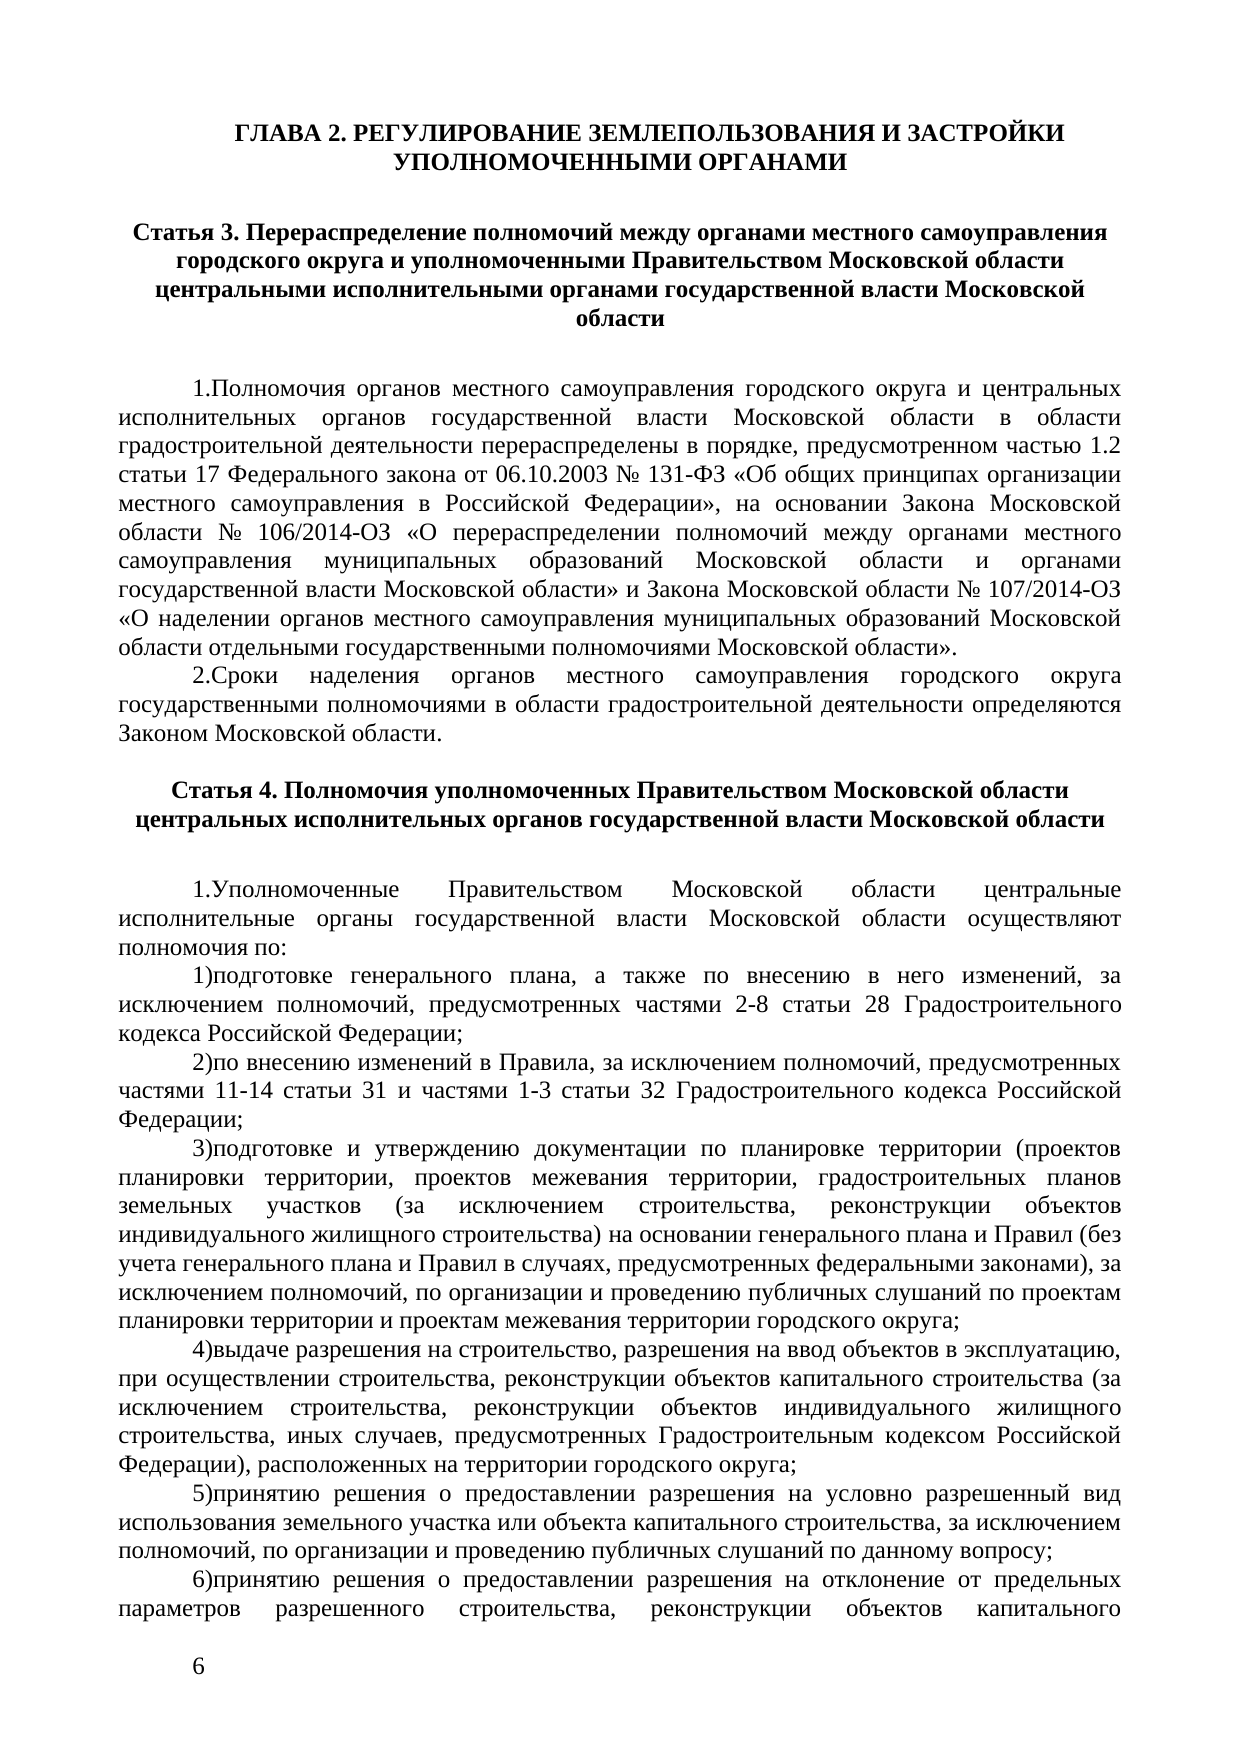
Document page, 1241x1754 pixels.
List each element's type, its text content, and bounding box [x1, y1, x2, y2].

text 4)выдаче разрешения на строительство, разрешения на ввод объектов в эксплуатацию, при осуществлении строительства, реконструкции объектов капитального строительства (за исключением строительства, реконструкции объектов индивидуального жилищного строительства, иных случаев, предусмотренных Градостроительным кодексом Российской Федерации), расположенных на территории городского округа; [118, 1334, 1122, 1478]
text 2)по внесению изменений в Правила, за исключением полномочий, предусмотренных частями 11-14 статьи 31 и частями 1-3 статьи 32 Градостроительного кодекса Российской Федерации; [118, 1047, 1122, 1133]
text 1)подготовке генерального плана, а также по внесению в него изменений, за исключением полномочий, предусмотренных частями 2-8 статьи 28 Градостроительного кодекса Российской Федерации; [118, 961, 1122, 1047]
text 1.Полномочия органов местного самоуправления городского округа и центральных исполнительных органов государственной власти Московской области в области градостроительной деятельности перераспределены в порядке, предусмотренном частью 1.2 статьи 17 Федерального закона от 06.10.2003 № 131-ФЗ «Об общих принципах организации местного самоуправления в Российской Федерации», на основании Закона Московской области № 106/2014-ОЗ «О перераспределении полномочий между органами местного самоуправления муниципальных образований Московской области и органами государственной власти Московской области» и Закона Московской области № 107/2014-ОЗ «О наделении органов местного самоуправления муниципальных образований Московской области отдельными государственными полномочиями Московской области». [118, 373, 1122, 661]
text 5)принятию решения о предоставлении разрешения на условно разрешенный вид использования земельного участка или объекта капитального строительства, за исключением полномочий, по организации и проведению публичных слушаний по данному вопросу; [118, 1478, 1122, 1564]
text 2.Сроки наделения органов местного самоуправления городского округа государственными полномочиями в области градостроительной деятельности определяются Законом Московской области. [118, 661, 1122, 747]
subtitle Статья 3. Перераспределение полномочий между органами местного самоуправления городского округа и уполномоченными Правительством Московской области центральными исполнительными органами государственной власти Московской области [118, 217, 1122, 332]
subtitle Глава 2. РЕГУЛИРОВАНИЕ ЗЕМЛЕПОЛЬЗОВАНИЯ И ЗАСТРОЙКИ УПОЛНОМОЧЕННЫМИ ОРГАНАМИ [118, 118, 1122, 176]
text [118, 1564, 1122, 1622]
subtitle Статья 4. Полномочия уполномоченных Правительством Московской области центральных исполнительных органов государственной власти Московской области [118, 776, 1122, 833]
text 3)подготовке и утверждению документации по планировке территории (проектов планировки территории, проектов межевания территории, градостроительных планов земельных участков (за исключением строительства, реконструкции объектов индивидуального жилищного строительства) на основании генерального плана и Правил (без учета генерального плана и Правил в случаях, предусмотренных федеральными законами), за исключением полномочий, по организации и проведению публичных слушаний по проектам планировки территории и проектам межевания территории городского округа; [118, 1133, 1122, 1334]
text 1.Уполномоченные Правительством Московской области центральные исполнительные органы государственной власти Московской области осуществляют полномочия по: [118, 874, 1122, 961]
